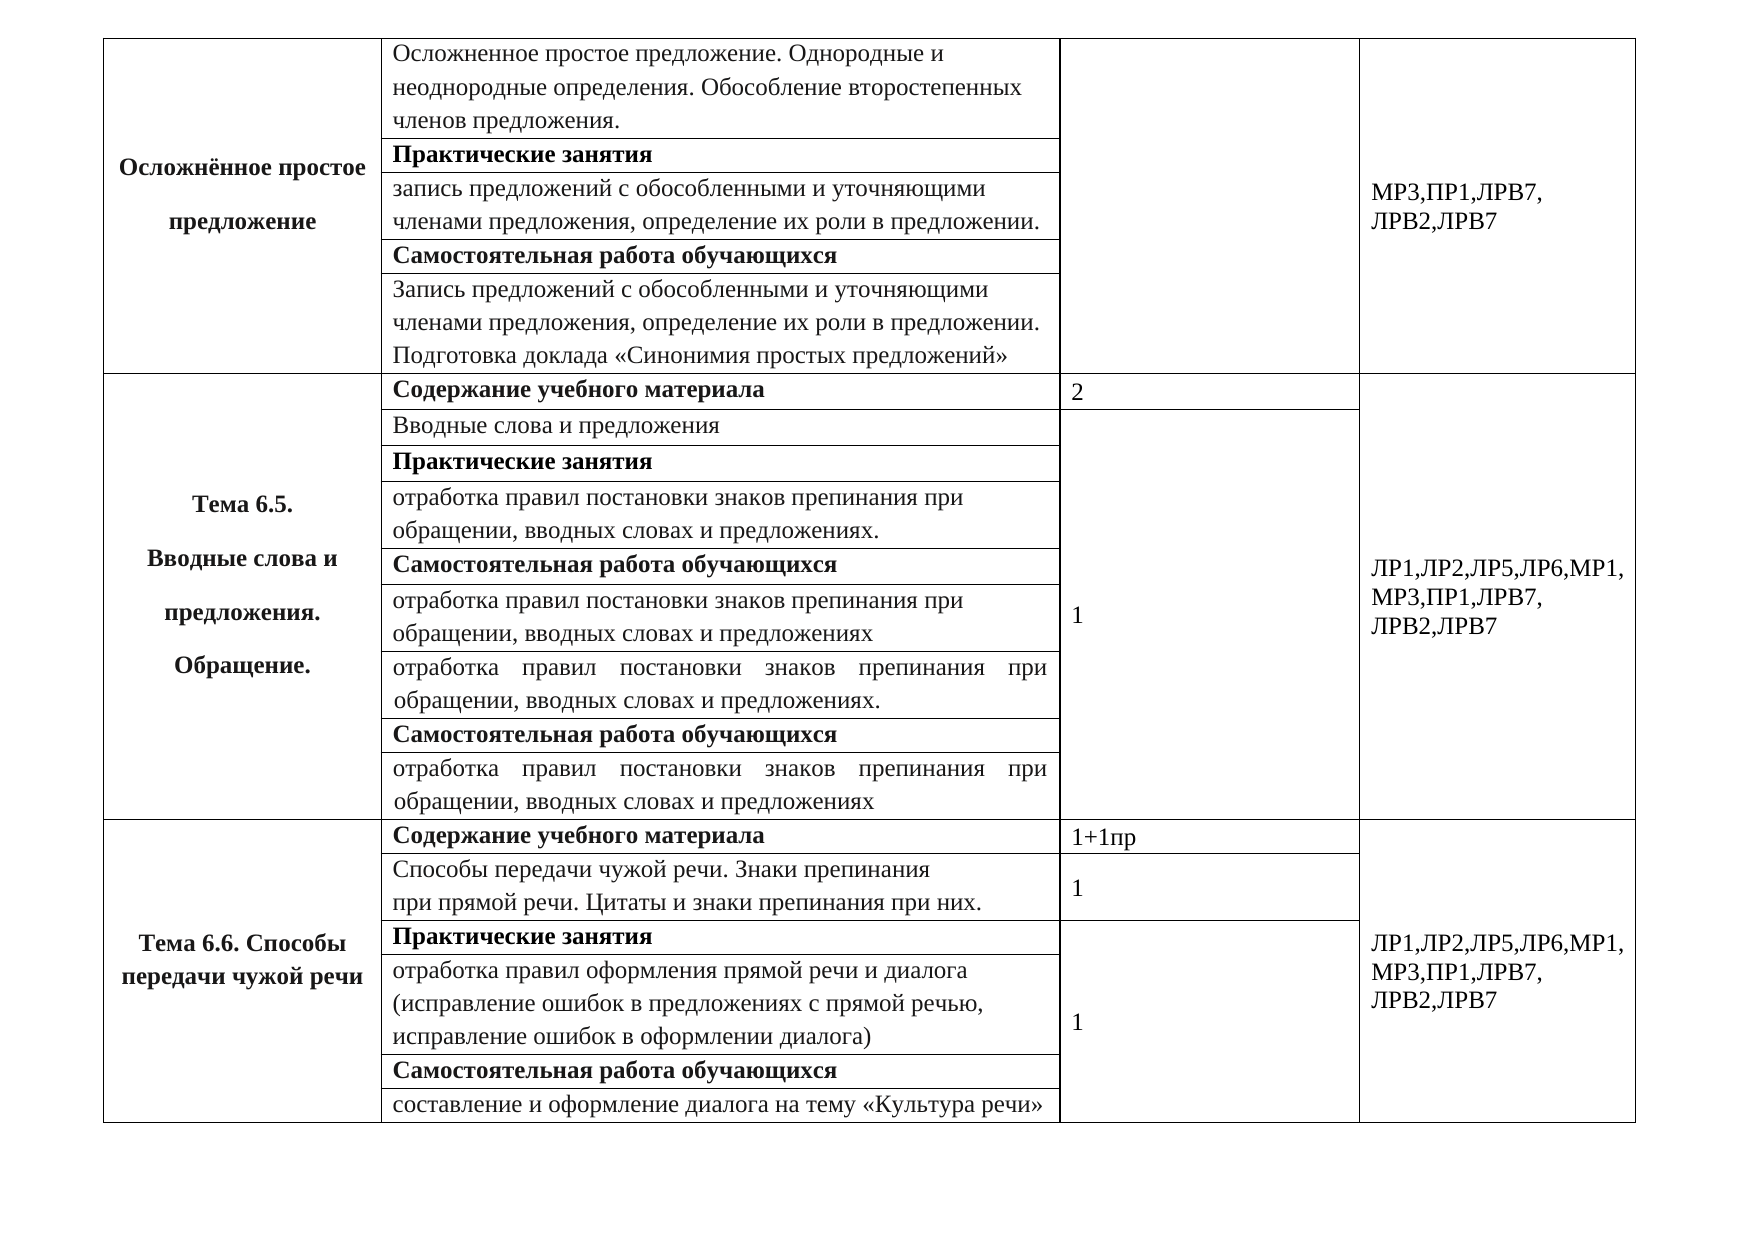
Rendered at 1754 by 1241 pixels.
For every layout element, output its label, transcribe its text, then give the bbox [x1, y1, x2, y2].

table_cell 2 [1061, 39, 1359, 373]
table_cell Практические занятия [382, 921, 1059, 954]
table_cell составление и оформление диалога на тему «Культура речи» [382, 1089, 1059, 1122]
table_cell Тема 6.5. Вводные слова и предложения. Обращение. [104, 374, 381, 819]
table_cell 1 [1061, 921, 1359, 1122]
table_cell Запись предложений с обособленными и уточняющими членами предложения, определение их роли в предложении. Подготовка доклада «Синонимия простых предложений» [382, 274, 1059, 373]
table_cell Осложненное простое предложение. Однородные и неоднородные определения. Обособление второстепенных членов предложения. [382, 39, 1059, 138]
table_cell отработка правил постановки знаков препинания при обращении, вводных словах и предложениях. [382, 652, 1059, 718]
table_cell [1360, 39, 1635, 373]
table_cell Практические занятия [382, 139, 1059, 172]
table_cell 1 [1061, 854, 1359, 920]
table_cell Практические занятия [382, 446, 1059, 481]
table_cell Тема 6.6. Способы передачи чужой речи [104, 820, 381, 1122]
table_cell 1+1пр [1061, 820, 1359, 853]
table_cell Вводные слова и предложения [382, 410, 1059, 445]
table_cell Самостоятельная работа обучающихся [382, 719, 1059, 752]
table_cell ЛР1,ЛР2,ЛР5,ЛР6,МР1, МР3,ПР1,ЛРВ7, ЛРВ2,ЛРВ7 [1360, 374, 1635, 819]
table_cell отработка правил постановки знаков препинания при обращении, вводных словах и предложениях. [382, 482, 1059, 548]
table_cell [1360, 820, 1635, 1122]
table_cell 1 [1061, 410, 1359, 819]
table_cell Самостоятельная работа обучающихся [382, 1055, 1059, 1088]
table_cell отработка правил оформления прямой речи и диалога (исправление ошибок в предложениях с прямой речью, исправление ошибок в оформлении диалога) [382, 955, 1059, 1054]
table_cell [104, 39, 381, 373]
table_cell Самостоятельная работа обучающихся [382, 240, 1059, 273]
table_cell отработка правил постановки знаков препинания при обращении, вводных словах и предложениях [382, 753, 1059, 819]
table_cell запись предложений с обособленными и уточняющими членами предложения, определение их роли в предложении. [382, 173, 1059, 239]
table_cell Способы передачи чужой речи. Знаки препинания при прямой речи. Цитаты и знаки препинания при них. [382, 854, 1059, 920]
table_cell 2 [1061, 374, 1359, 409]
table_cell отработка правил постановки знаков препинания при обращении, вводных словах и предложениях [382, 585, 1059, 651]
table_cell Содержание учебного материала [382, 374, 1059, 409]
table_cell Содержание учебного материала [382, 820, 1059, 853]
table_cell Самостоятельная работа обучающихся [382, 549, 1059, 584]
